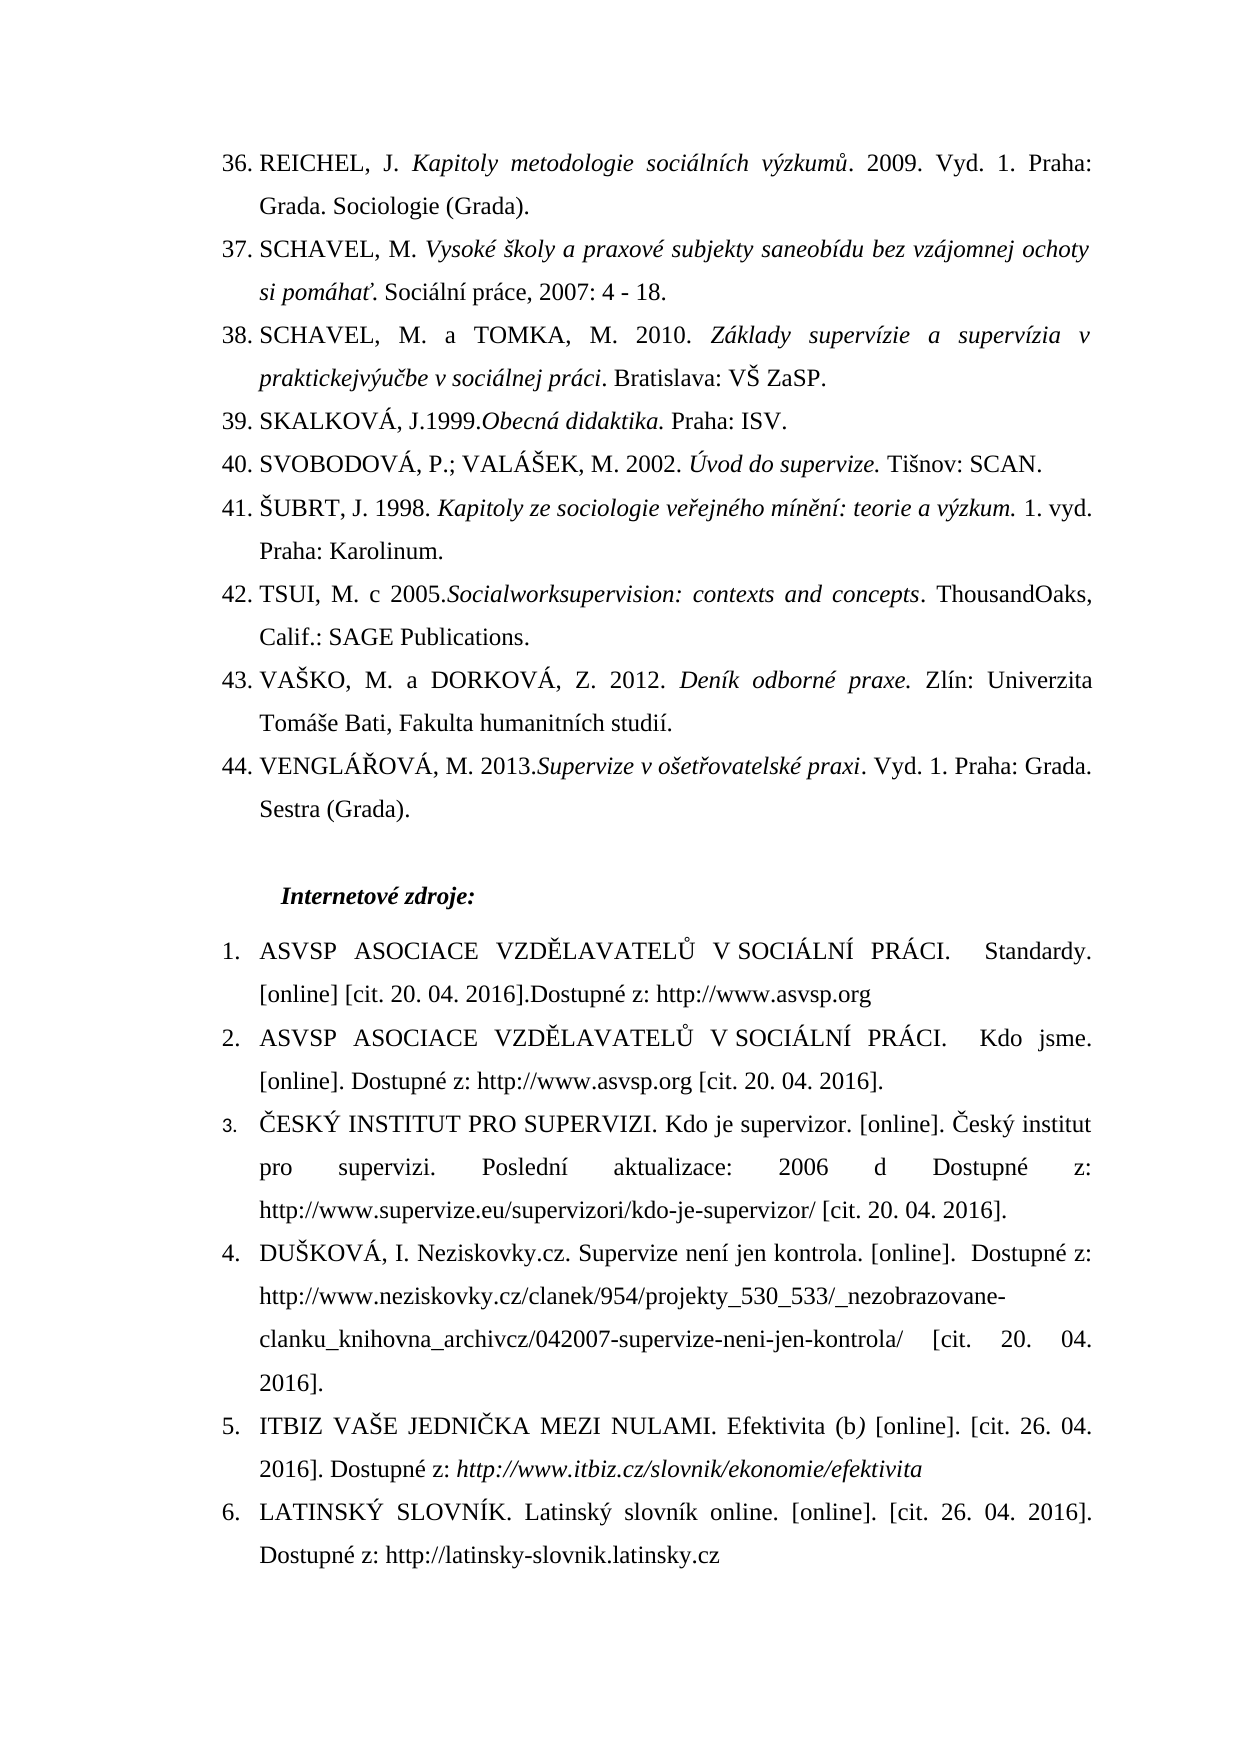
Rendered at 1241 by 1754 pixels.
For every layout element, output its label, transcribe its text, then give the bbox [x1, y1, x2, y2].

list ŠUBRT, J. 1998. Kapitoly ze sociologie veřejného mínění: teorie a výzkum. 1. vyd. Praha: Karolinum. [222, 493, 1092, 564]
list VAŠKO, M. a DORKOVÁ, Z. 2012. Deník odborné praxe. Zlín: Univerzita Tomáše Bati, Fakulta humanitních studií. [222, 665, 1092, 737]
list SKALKOVÁ, J.1999.Obecná didaktika. Praha: ISV. [222, 406, 1092, 435]
text Internetové zdroje: [207, 881, 1092, 909]
list ASVSP ASOCIACE VZDĚLAVATELŮ V SOCIÁLNÍ PRÁCI. Standardy. [online] [cit. 20. 04. 2016].Dostupné z: http://www.asvsp.org [222, 936, 1092, 1008]
list ASVSP ASOCIACE VZDĚLAVATELŮ V SOCIÁLNÍ PRÁCI. Kdo jsme. [online]. Dostupné z: http://www.asvsp.org [cit. 20. 04. 2016]. [222, 1023, 1092, 1094]
list SVOBODOVÁ, P.; VALÁŠEK, M. 2002. Úvod do supervize. Tišnov: SCAN. [222, 449, 1092, 478]
list SCHAVEL, M. Vysoké školy a praxové subjekty saneobídu bez vzájomnej ochoty si pomáhať. Sociální práce, 2007: 4 - 18. [222, 234, 1092, 306]
list SCHAVEL, M. a TOMKA, M. 2010. Základy supervízie a supervízia v praktickejvýučbe v sociálnej práci. Bratislava: VŠ ZaSP. [222, 320, 1092, 392]
list LATINSKÝ SLOVNÍK. Latinský slovník online. [online]. [cit. 26. 04. 2016]. Dostupné z: http://latinsky-slovnik.latinsky.cz [222, 1497, 1092, 1569]
list VENGLÁŘOVÁ, M. 2013.Supervize v ošetřovatelské praxi. Vyd. 1. Praha: Grada. Sestra (Grada). [222, 751, 1092, 823]
list TSUI, M. c 2005.Socialworksupervision: contexts and concepts. ThousandOaks, Calif.: SAGE Publications. [222, 579, 1092, 651]
list DUŠKOVÁ, I. Neziskovky.cz. Supervize není jen kontrola. [online]. Dostupné z: http://www.neziskovky.cz/clanek/954/projekty_530_533/_nezobrazovane-clanku_knihovna_archivcz/042007-supervize-neni-jen-kontrola/ [cit. 20. 04. 2016]. [222, 1238, 1092, 1396]
list ČESKÝ INSTITUT PRO SUPERVIZI. Kdo je supervizor. [online]. Český institut pro supervizi. Poslední aktualizace: 2006 d Dostupné z: http://www.supervize.eu/supervizori/kdo-je-supervizor/ [cit. 20. 04. 2016]. [222, 1109, 1092, 1224]
list REICHEL, J. Kapitoly metodologie sociálních výzkumů. 2009. Vyd. 1. Praha: Grada. Sociologie (Grada). [222, 148, 1092, 219]
list ITBIZ VAŠE JEDNIČKA MEZI NULAMI. Efektivita (b) [online]. [cit. 26. 04. 2016]. Dostupné z: http://www.itbiz.cz/slovnik/ekonomie/efektivita [222, 1411, 1092, 1483]
